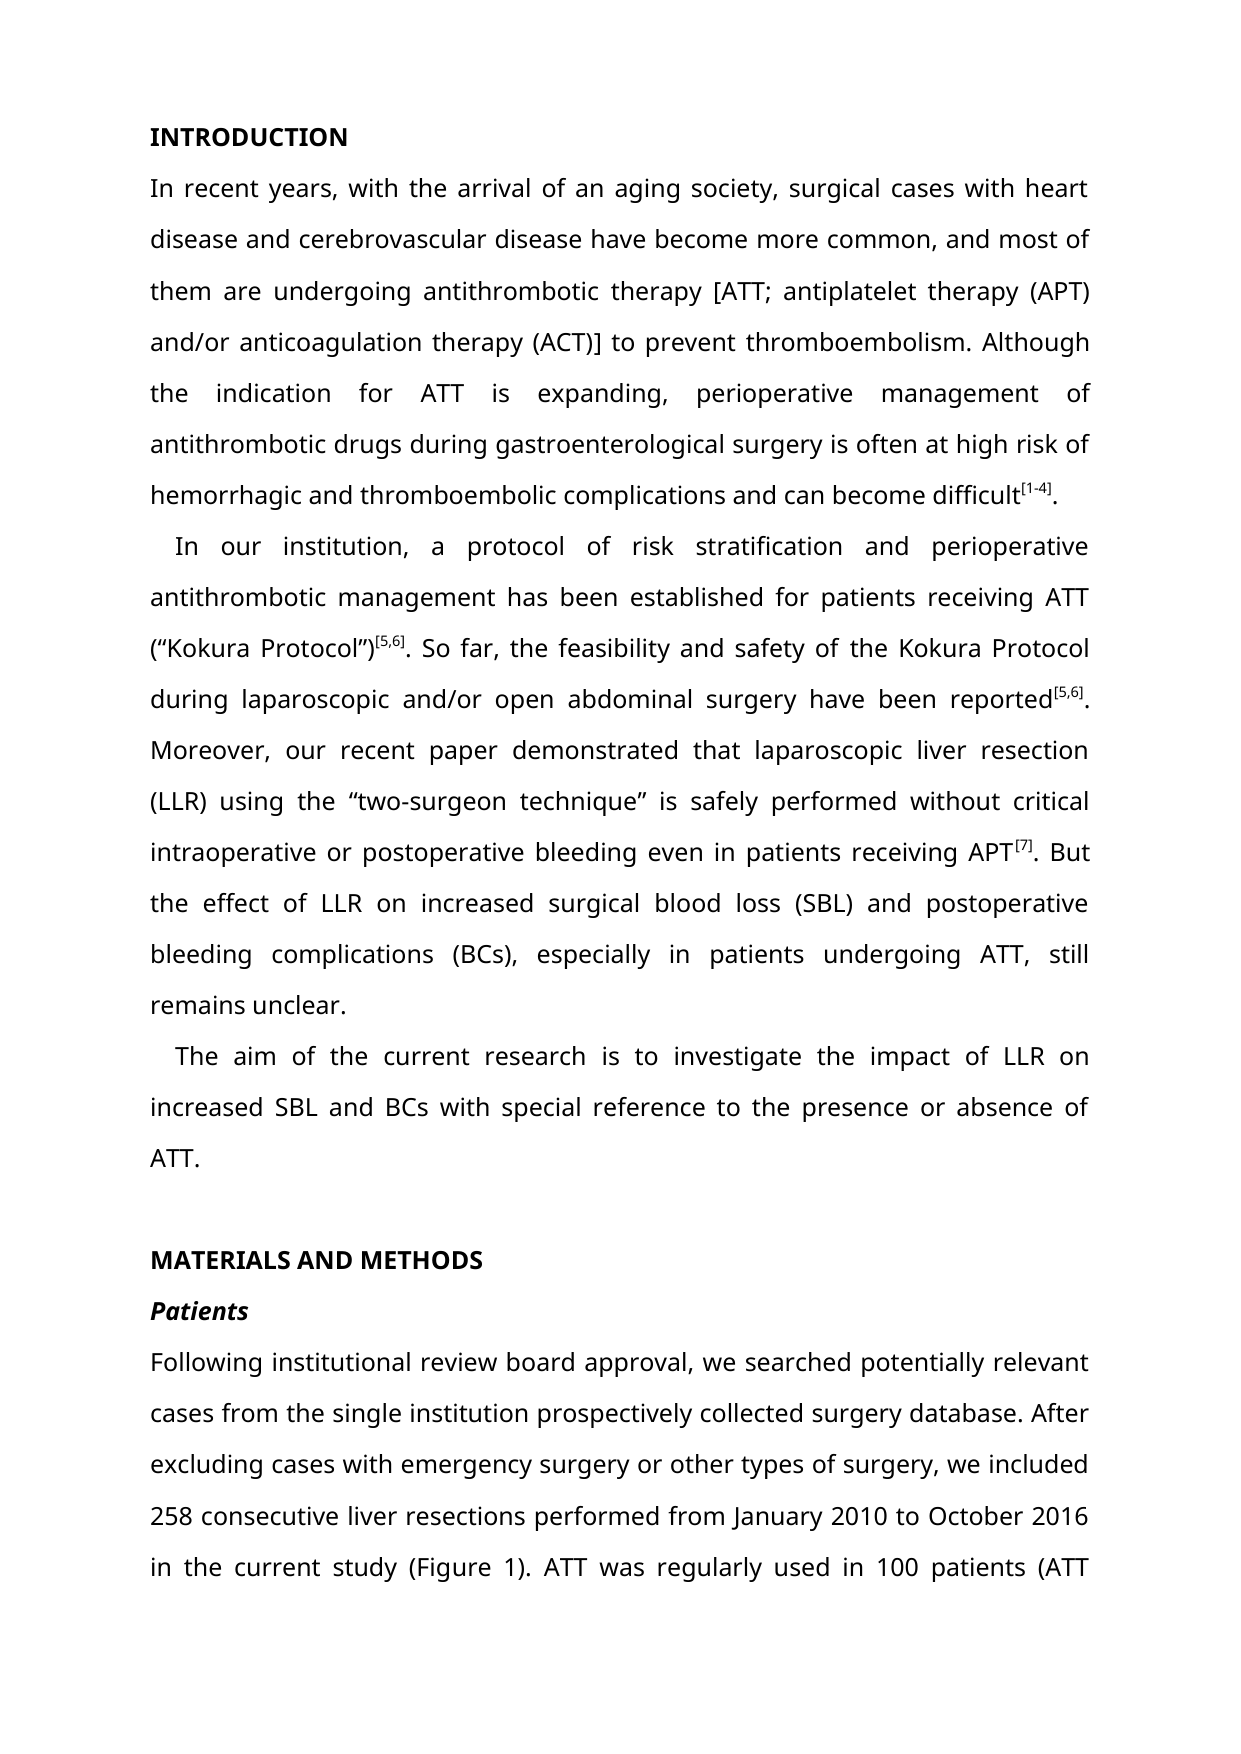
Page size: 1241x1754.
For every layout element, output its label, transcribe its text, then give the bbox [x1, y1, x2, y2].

text In our institution, a protocol of risk stratification and perioperative antithrombotic management has been established for patients receiving ATT (“Kokura Protocol”)[5,6]. So far, the feasibility and safety of the Kokura Protocol during laparoscopic and/or open abdominal surgery have been reported[5,6]. Moreover, our recent paper demonstrated that laparoscopic liver resection (LLR) using the “two-surgeon technique” is safely performed without critical intraoperative or postoperative bleeding even in patients receiving APT[7]. But the effect of LLR on increased surgical blood loss (SBL) and postoperative bleeding complications (BCs), especially in patients undergoing ATT, still remains unclear. [150, 528, 1090, 1022]
text MATERIALS AND METHODS [150, 1243, 1090, 1277]
text In recent years, with the arrival of an aging society, surgical cases with heart disease and cerebrovascular disease have become more common, and most of them are undergoing antithrombotic therapy [ATT; antiplatelet therapy (APT) and/or anticoagulation therapy (ACT)] to prevent thromboembolism. Although the indication for ATT is expanding, perioperative management of antithrombotic drugs during gastroenterological surgery is often at high risk of hemorrhagic and thromboembolic complications and can become difficult[1-4]. [150, 171, 1090, 511]
text Patients [150, 1294, 1090, 1328]
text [150, 1345, 1090, 1583]
text The aim of the current research is to investigate the impact of LLR on increased SBL and BCs with special reference to the presence or absence of ATT. [150, 1039, 1090, 1175]
text INTRODUCTION [150, 120, 1090, 154]
